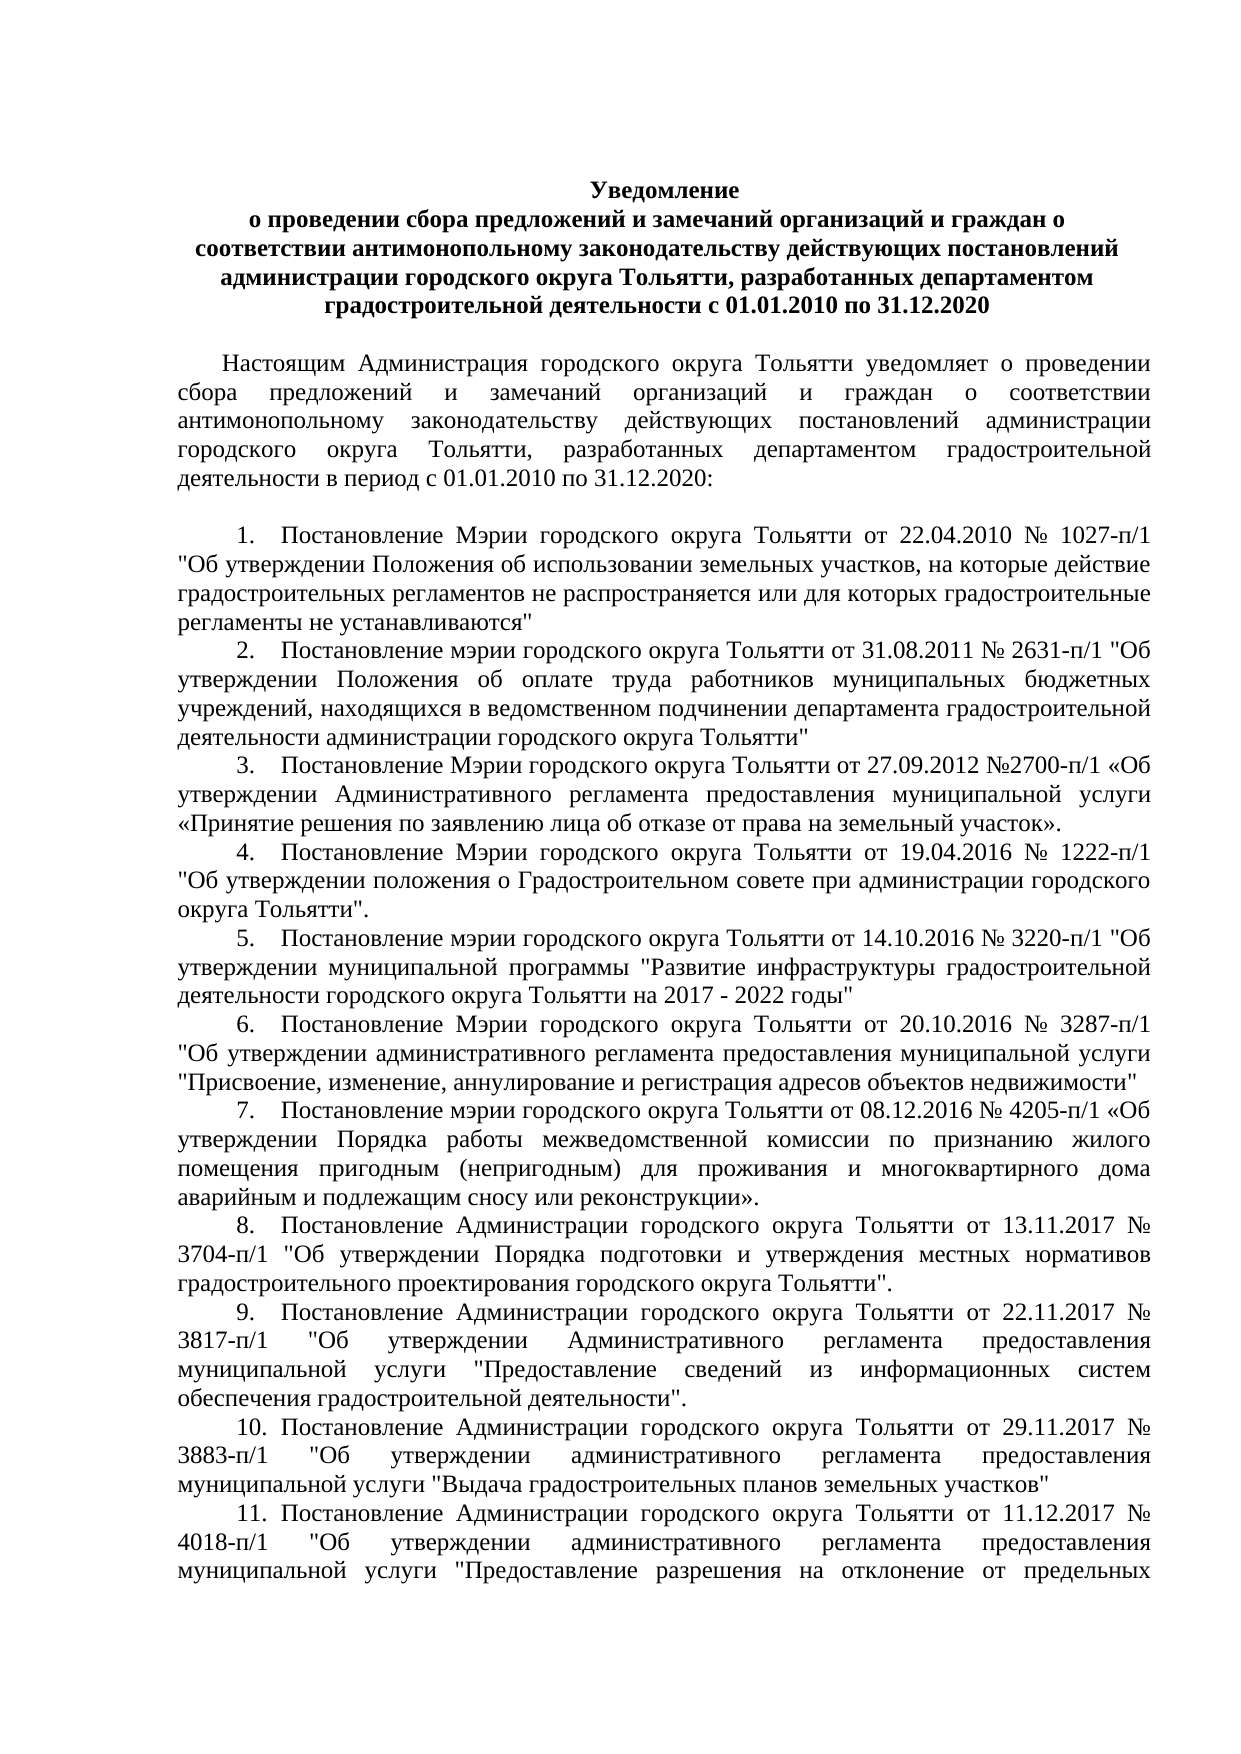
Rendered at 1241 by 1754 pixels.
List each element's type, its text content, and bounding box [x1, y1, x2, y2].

text 9. Постановление Администрации городского округа Тольятти от 22.11.2017 № 3817-п/1 "Об утверждении Административного регламента предоставления муниципальной услуги "Предоставление сведений из информационных систем обеспечения градостроительной деятельности". [177, 1297, 1152, 1412]
text 7. Постановление мэрии городского округа Тольятти от 08.12.2016 № 4205-п/1 «Об утверждении Порядка работы межведомственной комиссии по признанию жилого помещения пригодным (непригодным) для проживания и многоквартирного дома аварийным и подлежащим сносу или реконструкции». [177, 1096, 1152, 1211]
text Уведомление [177, 176, 1152, 204]
text Настоящим Администрация городского округа Тольятти уведомляет о проведении сбора предложений и замечаний организаций и граждан о соответствии антимонопольному законодательству действующих постановлений администрации городского округа Тольятти, разработанных департаментом градостроительной деятельности в период с 01.01.2010 по 31.12.2020: [177, 348, 1152, 492]
text 3. Постановление Мэрии городского округа Тольятти от 27.09.2012 №2700-п/1 «Об утверждении Административного регламента предоставления муниципальной услуги «Принятие решения по заявлению лица об отказе от права на земельный участок». [177, 751, 1152, 837]
text 8. Постановление Администрации городского округа Тольятти от 13.11.2017 № 3704-п/1 "Об утверждении Порядка подготовки и утверждения местных нормативов градостроительного проектирования городского округа Тольятти". [177, 1211, 1152, 1297]
text 4. Постановление Мэрии городского округа Тольятти от 19.04.2016 № 1222-п/1 "Об утверждении положения о Градостроительном совете при администрации городского округа Тольятти". [177, 837, 1152, 923]
text 2. Постановление мэрии городского округа Тольятти от 31.08.2011 № 2631-п/1 "Об утверждении Положения об оплате труда работников муниципальных бюджетных учреждений, находящихся в ведомственном подчинении департамента градостроительной деятельности администрации городского округа Тольятти" [177, 636, 1152, 751]
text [177, 1498, 1152, 1584]
text 10. Постановление Администрации городского округа Тольятти от 29.11.2017 № 3883-п/1 "Об утверждении административного регламента предоставления муниципальной услуги "Выдача градостроительных планов земельных участков" [177, 1412, 1152, 1498]
text 1. Постановление Мэрии городского округа Тольятти от 22.04.2010 № 1027-п/1 "Об утверждении Положения об использовании земельных участков, на которые действие градостроительных регламентов не распространяется или для которых градостроительные регламенты не устанавливаются" [177, 521, 1152, 636]
text 5. Постановление мэрии городского округа Тольятти от 14.10.2016 № 3220-п/1 "Об утверждении муниципальной программы "Развитие инфраструктуры градостроительной деятельности городского округа Тольятти на 2017 - 2022 годы" [177, 923, 1152, 1009]
text о проведении сбора предложений и замечаний организаций и граждан о соответствии антимонопольному законодательству действующих постановлений администрации городского округа Тольятти, разработанных департаментом градостроительной деятельности с 01.01.2010 по 31.12.2020 [192, 204, 1122, 319]
text 6. Постановление Мэрии городского округа Тольятти от 20.10.2016 № 3287-п/1 "Об утверждении административного регламента предоставления муниципальной услуги "Присвоение, изменение, аннулирование и регистрация адресов объектов недвижимости" [177, 1009, 1152, 1096]
